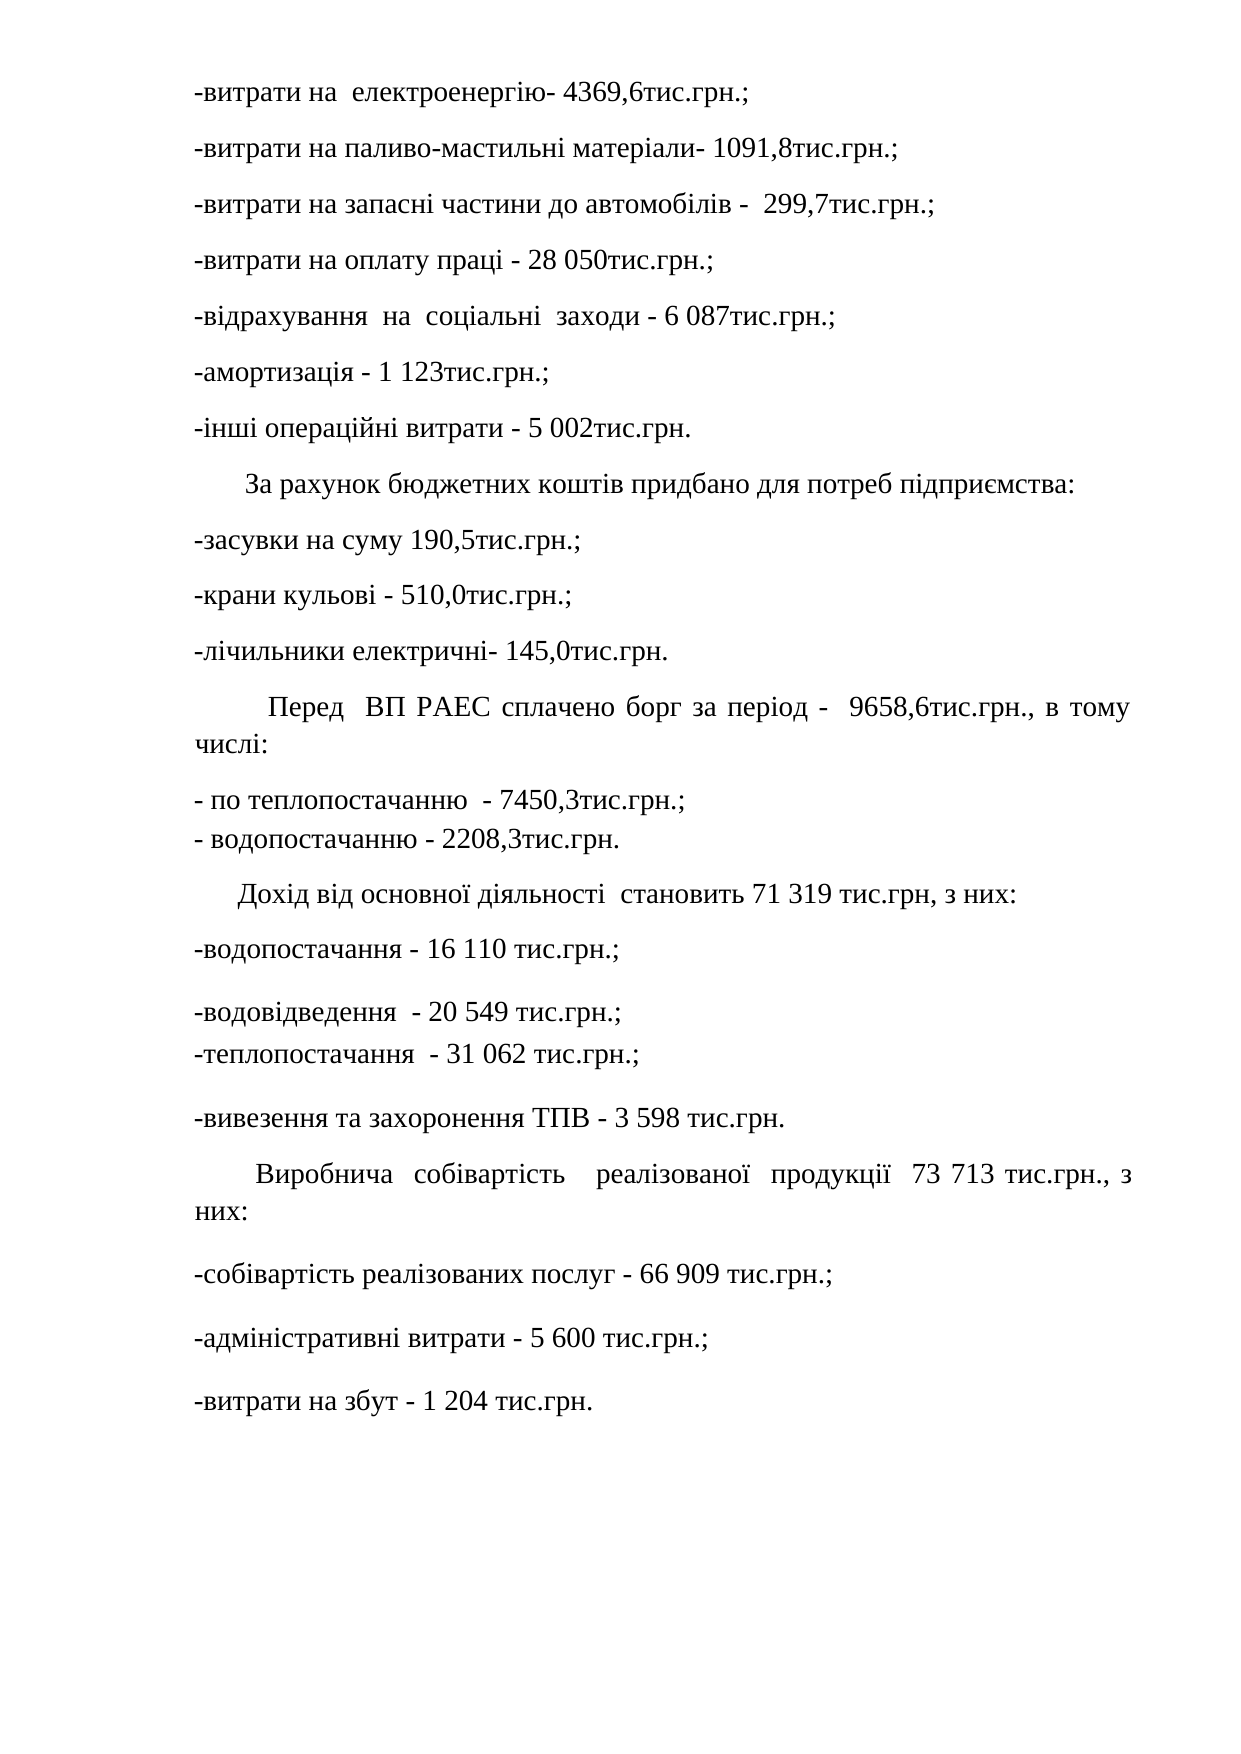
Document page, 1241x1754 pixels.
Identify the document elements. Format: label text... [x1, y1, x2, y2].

text -теплопостачання - 31 062 тис.грн.; [193, 1037, 1133, 1070]
text -інші операційні витрати - 5 002тис.грн. [193, 410, 1133, 443]
text Виробнича собівартість реалізованої продукції 73 713 тис.грн., з них: [193, 1156, 1133, 1227]
text -водовідведення - 20 549 тис.грн.; [193, 994, 1133, 1028]
text -водопостачання - 16 110 тис.грн.; [193, 931, 1133, 965]
text Перед ВП РАЕС сплачено борг за період - 9658,6тис.грн., в тому числі: [193, 689, 1133, 760]
text -витрати на оплату праці - 28 050тис.грн.; [193, 242, 1133, 275]
text -лічильники електричні- 145,0тис.грн. [193, 633, 1133, 667]
list водопостачанню - 2208,3тис.грн. [193, 821, 1133, 854]
text -відрахування на соціальні заходи - 6 087тис.грн.; [193, 298, 1133, 332]
text За рахунок бюджетних коштів придбано для потреб підприємства: [193, 466, 1133, 499]
text -собівартість реалізованих послуг - 66 909 тис.грн.; [193, 1256, 1133, 1290]
text -засувки на суму 190,5тис.грн.; [193, 522, 1133, 555]
text Дохід від основної діяльності становить 71 319 тис.грн, з них: [193, 876, 1133, 910]
text -адміністративні витрати - 5 600 тис.грн.; [193, 1320, 1133, 1354]
text -витрати на збут - 1 204 тис.грн. [193, 1383, 1133, 1417]
text -вивезення та захоронення ТПВ - 3 598 тис.грн. [193, 1100, 1133, 1134]
text -витрати на паливо-мастильні матеріали- 1091,8тис.грн.; [193, 130, 1133, 163]
list по теплопостачанню - 7450,3тис.грн.; [193, 782, 1133, 816]
text -амортизація - 1 123тис.грн.; [193, 354, 1133, 387]
text -крани кульові - 510,0тис.грн.; [193, 577, 1133, 611]
text -витрати на електроенергію- 4369,6тис.грн.; [193, 74, 1133, 108]
text -витрати на запасні частини до автомобілів - 299,7тис.грн.; [193, 186, 1133, 219]
